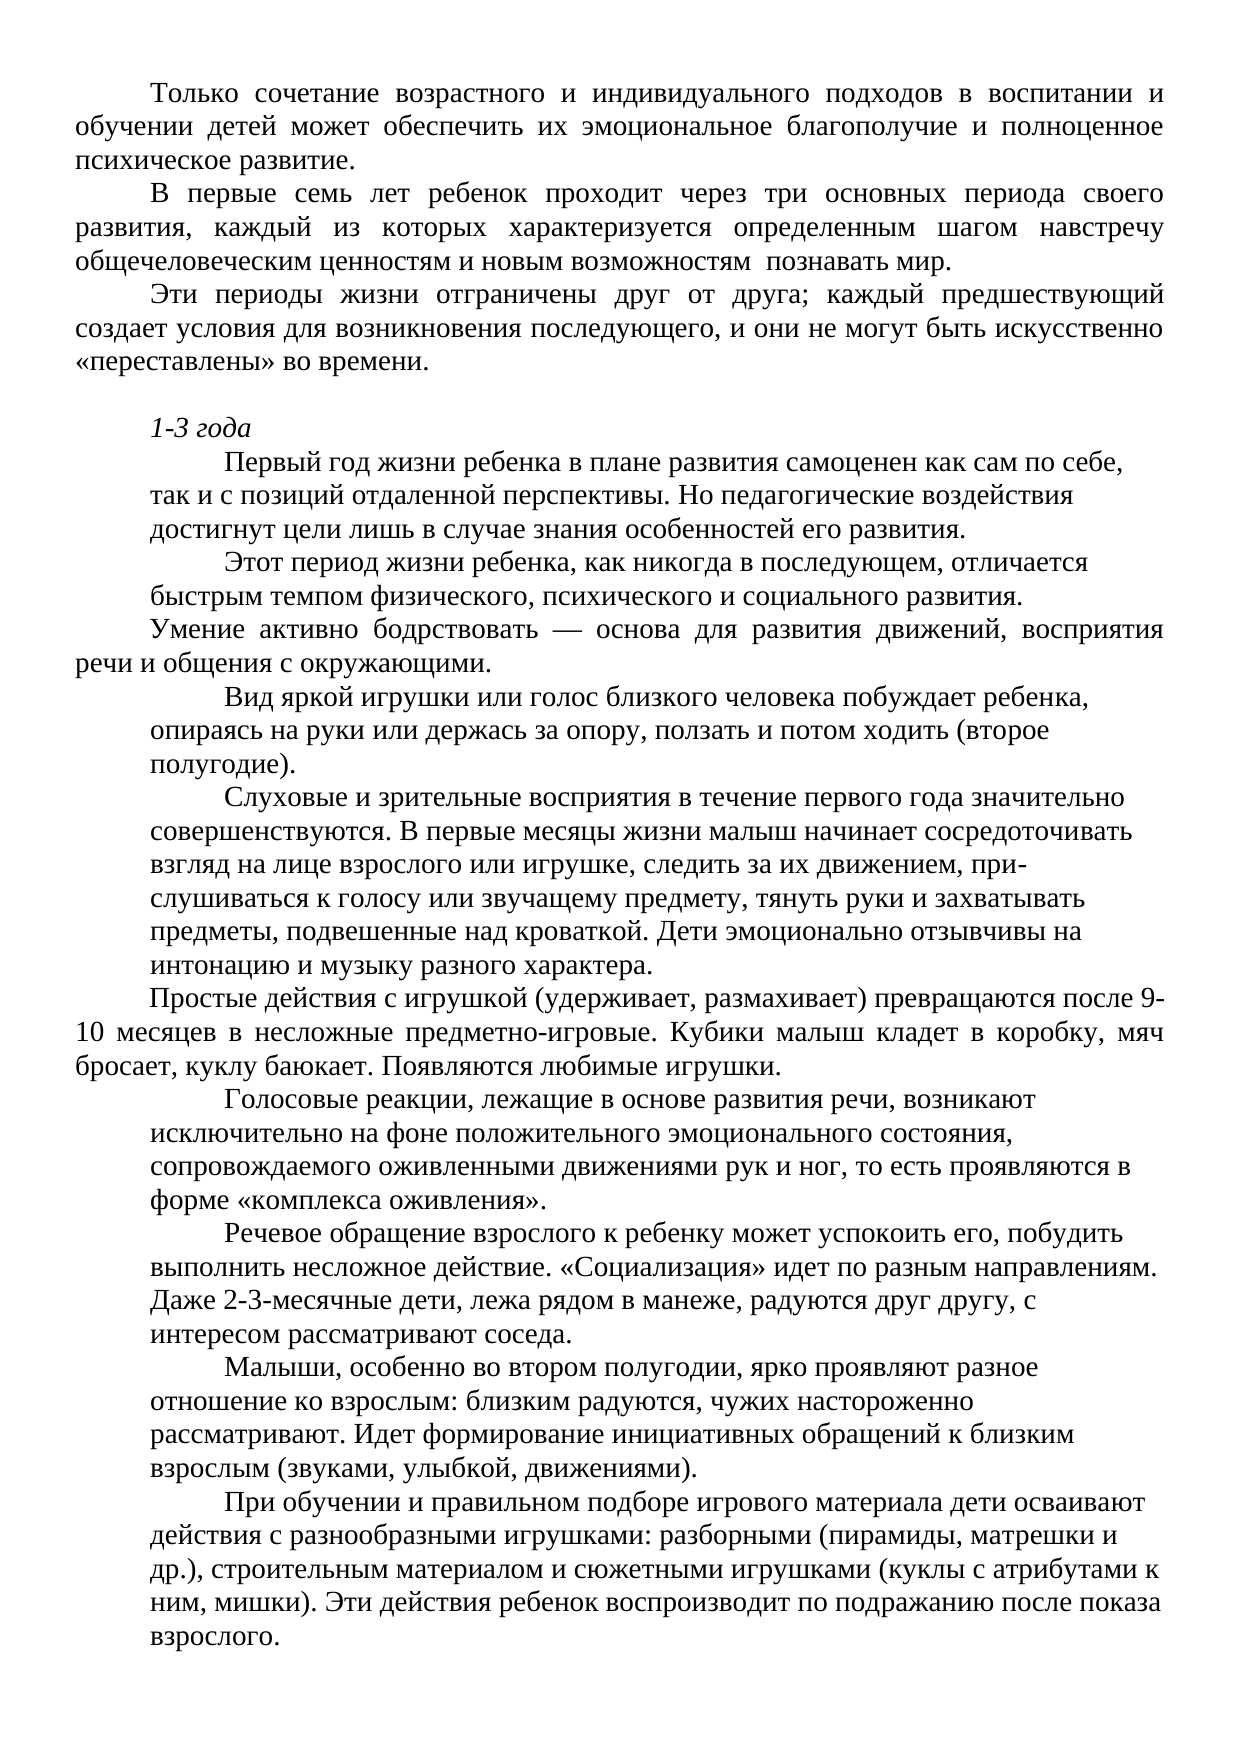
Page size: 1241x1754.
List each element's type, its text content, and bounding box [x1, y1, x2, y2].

text 1-3 года [75, 410, 1165, 444]
text Этот период жизни ребенка, как никогда в последующем, отличается быстрым темпом физического, психического и социального развития. [150, 544, 1165, 612]
text Только сочетание возрастного и индивидуального подходов в воспитании и обучении детей может обеспечить их эмоциональное благополучие и полноценное психическое развитие. [75, 75, 1165, 176]
text Вид яркой игрушки или голос близкого человека побуждает ребенка, опираясь на руки или держась за опору, ползать и потом ходить (второе полугодие). [150, 679, 1165, 779]
text Первый год жизни ребенка в плане развития самоценен как сам по себе, так и с позиций отдаленной перспективы. Но педагогические воздействия достигнут цели лишь в случае знания особенностей его развития. [150, 444, 1165, 544]
text Умение активно бодрствовать — основа для развития движений, восприятия речи и общения с окружающими. [75, 612, 1165, 679]
text В первые семь лет ребенок проходит через три основных периода своего развития, каждый из которых характеризуется определенным шагом навстречу общечеловеческим ценностям и новым возможностям познавать мир. [75, 176, 1165, 276]
text Эти периоды жизни отграничены друг от друга; каждый предшествующий создает условия для возникновения последующего, и они не могут быть искусственно «переставлены» во времени. [75, 276, 1165, 377]
text Речевое обращение взрослого к ребенку может успокоить его, побудить выполнить несложное действие. «Социализация» идет по разным направлениям. Даже 2-3-месячные дети, лежа рядом в манеже, радуются друг другу, с интересом рассматривают соседа. [150, 1215, 1165, 1349]
text Простые действия с игрушкой (удерживает, размахивает) превращаются после 9-10 месяцев в несложные предметно-игровые. Кубики малыш кладет в коробку, мяч бросает, куклу баюкает. Появляются любимые игрушки. [75, 981, 1165, 1081]
text Малыши, особенно во втором полугодии, ярко проявляют разное отношение ко взрослым: близким радуются, чужих настороженно рассматривают. Идет формирование инициативных обращений к близким взрослым (звуками, улыбкой, движениями). [150, 1349, 1165, 1484]
text Голосовые реакции, лежащие в основе развития речи, возникают исключительно на фоне положительного эмоционального состояния, сопровождаемого оживленными движениями рук и ног, то есть проявляются в форме «комплекса оживления». [150, 1081, 1165, 1215]
text При обучении и правильном подборе игрового материала дети осваивают действия с разнообразными игрушками: разборными (пирамиды, матрешки и др.), строительным материалом и сюжетными игрушками (куклы с атрибутами к ним, мишки). Эти действия ребенок воспроизводит по подражанию после показа взрослого. [150, 1484, 1165, 1651]
text Слуховые и зрительные восприятия в течение первого года значительно совершенствуются. В первые месяцы жизни малыш начинает сосредоточивать взгляд на лице взрослого или игрушке, следить за их движением, прислушиваться к голосу или звучащему предмету, тянуть руки и захватывать предметы, подвешенные над кроваткой. Дети эмоционально отзывчивы на интонацию и музыку разного характера. [150, 779, 1165, 981]
